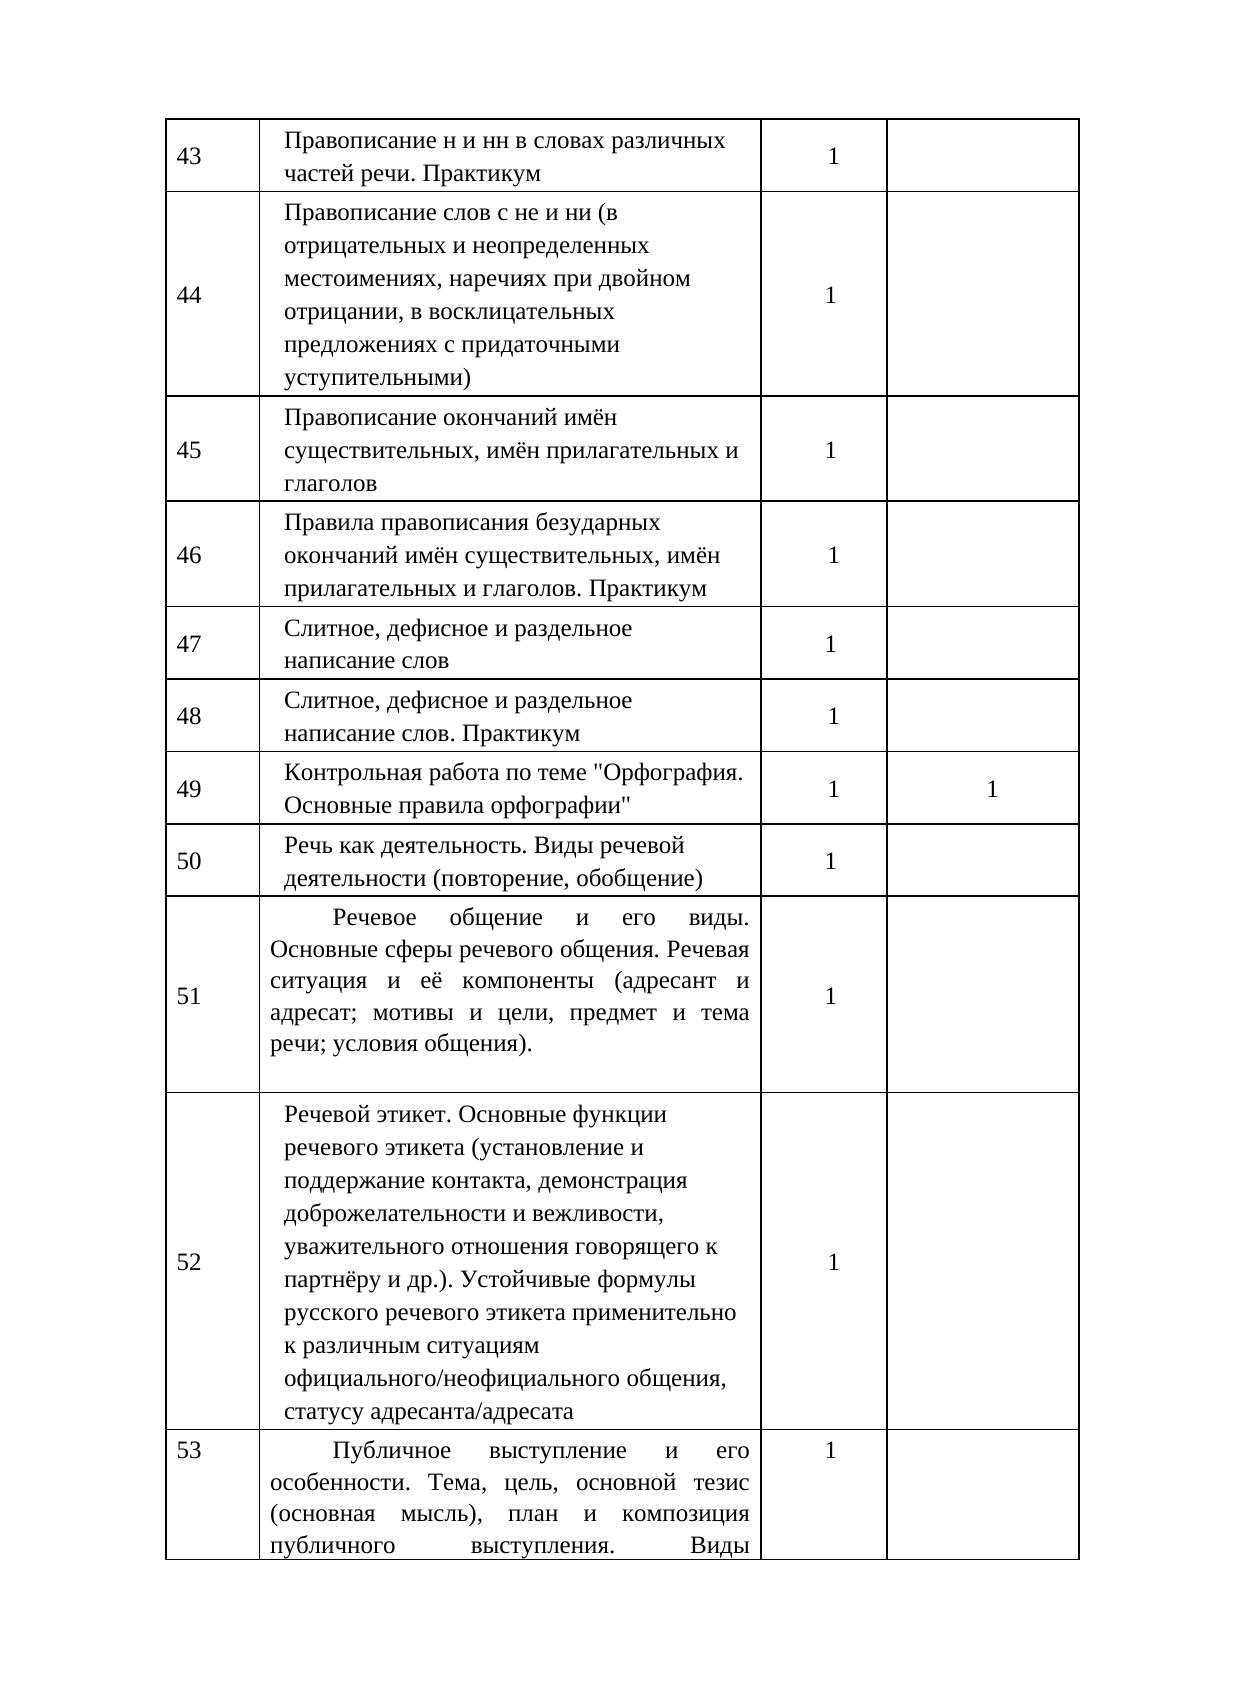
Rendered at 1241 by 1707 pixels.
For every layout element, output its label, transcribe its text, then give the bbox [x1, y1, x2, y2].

table_cell [888, 680, 1078, 751]
table_cell Правописание окончаний имён существительных, имён прилагательных и глаголов [260, 397, 760, 500]
table_cell 50 [167, 825, 259, 895]
table_cell Речевой этикет. Основные функции речевого этикета (установление и поддержание контакта, демонстрация доброжелательности и вежливости, уважительного отношения говорящего к партнёру и др.). Устойчивые формулы русского речевого этикета применительно к различным ситуациям официального/неофициального общения, статусу адресанта/адресата [260, 1093, 760, 1428]
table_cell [260, 1430, 760, 1559]
table_cell [888, 897, 1078, 1092]
table_cell 48 [167, 680, 259, 751]
table_cell 1 [762, 502, 886, 606]
table_cell 49 [167, 752, 259, 823]
table_cell Правописание н и нн в словах различных частей речи. Практикум [260, 120, 760, 191]
table_cell [888, 397, 1078, 500]
table_cell 46 [167, 502, 259, 606]
table_cell Правописание слов с не и ни (в отрицательных и неопределенных местоимениях, наречиях при двойном отрицании, в восклицательных предложениях с придаточными уступительными) [260, 192, 760, 395]
table_cell [888, 1430, 1078, 1559]
table_cell Контрольная работа по теме "Орфография. Основные правила орфографии" [260, 752, 760, 823]
table_cell 45 [167, 397, 259, 500]
table_cell 52 [167, 1093, 259, 1428]
table_cell [888, 192, 1078, 395]
table_cell Слитное, дефисное и раздельное написание слов. Практикум [260, 680, 760, 751]
table_cell [888, 1093, 1078, 1428]
table_cell 44 [167, 192, 259, 395]
table_cell 1 [762, 897, 886, 1092]
table_cell Речевое общение и его виды. Основные сферы речевого общения. Речевая ситуация и её компоненты (адресант и адресат; мотивы и цели, предмет и тема речи; условия общения). [260, 897, 760, 1092]
table_cell 1 [762, 1430, 886, 1559]
table_cell 1 [888, 752, 1078, 823]
table_cell [888, 120, 1078, 191]
table_cell 1 [762, 607, 886, 678]
table_cell 1 [762, 1093, 886, 1428]
table_cell 47 [167, 607, 259, 678]
table_cell 1 [762, 825, 886, 895]
table_cell 1 [762, 397, 886, 500]
table_cell 51 [167, 897, 259, 1092]
table_cell 1 [762, 120, 886, 191]
table_cell Правила правописания безударных окончаний имён существительных, имён прилагательных и глаголов. Практикум [260, 502, 760, 606]
table_cell [888, 502, 1078, 606]
table_cell Речь как деятельность. Виды речевой деятельности (повторение, обобщение) [260, 825, 760, 895]
table_cell 53 [167, 1430, 259, 1559]
table_cell Слитное, дефисное и раздельное написание слов [260, 607, 760, 678]
table_cell 1 [762, 752, 886, 823]
table_cell [888, 607, 1078, 678]
table_cell [888, 825, 1078, 895]
table_cell 43 [167, 120, 259, 191]
table_cell 1 [762, 680, 886, 751]
table_cell 1 [762, 192, 886, 395]
